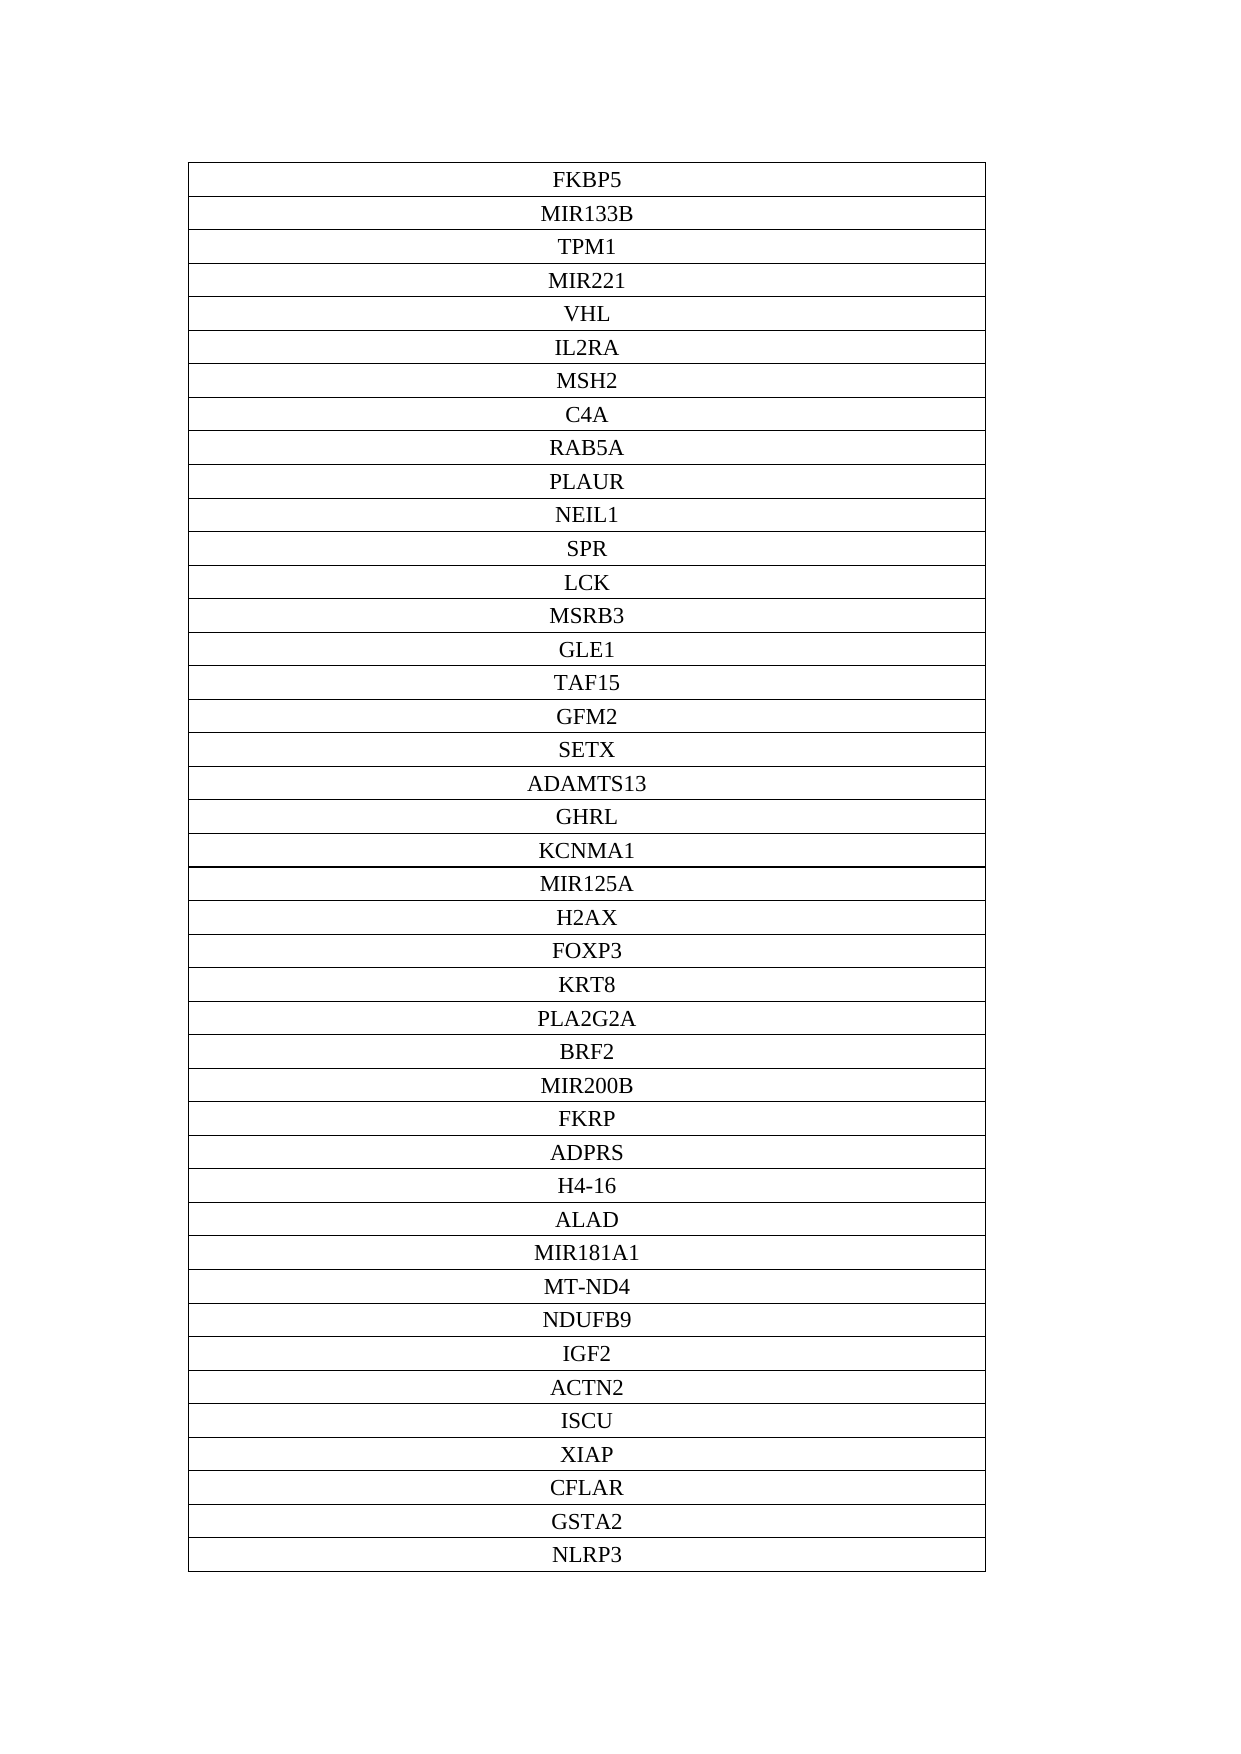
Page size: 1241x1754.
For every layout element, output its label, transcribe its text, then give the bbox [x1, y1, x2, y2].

table_cell IGF2 [189, 1337, 985, 1369]
table_cell MIR125A [189, 868, 985, 900]
table_cell MIR221 [189, 264, 985, 296]
table_cell CFLAR [189, 1471, 985, 1504]
table_cell ALAD [189, 1203, 985, 1235]
table_cell NEIL1 [189, 499, 985, 531]
table_cell ADAMTS13 [189, 767, 985, 799]
table_cell FKBP5 [189, 163, 985, 196]
table_cell TPM1 [189, 230, 985, 263]
table_cell ACTN2 [189, 1371, 985, 1403]
table_cell NDUFB9 [189, 1304, 985, 1336]
table_cell MIR181A1 [189, 1236, 985, 1269]
table_cell LCK [189, 566, 985, 598]
table_cell GHRL [189, 800, 985, 833]
table_cell KRT8 [189, 968, 985, 1001]
table_cell MIR133B [189, 197, 985, 229]
table_cell H4-16 [189, 1169, 985, 1202]
table_cell KCNMA1 [189, 834, 985, 866]
table_cell GFM2 [189, 700, 985, 732]
table_cell GSTA2 [189, 1505, 985, 1537]
table_cell H2AX [189, 901, 985, 933]
table_cell ISCU [189, 1404, 985, 1437]
table_cell FKRP [189, 1102, 985, 1135]
table_cell NLRP3 [189, 1538, 985, 1571]
table_cell PLAUR [189, 465, 985, 497]
table_cell RAB5A [189, 431, 985, 464]
table_cell PLA2G2A [189, 1002, 985, 1034]
table_cell C4A [189, 398, 985, 430]
table_cell MSH2 [189, 364, 985, 397]
table_cell MSRB3 [189, 599, 985, 632]
table_cell VHL [189, 297, 985, 330]
table_cell IL2RA [189, 331, 985, 363]
table_cell TAF15 [189, 666, 985, 699]
table_cell GLE1 [189, 633, 985, 665]
table_cell ADPRS [189, 1136, 985, 1168]
table_cell SPR [189, 532, 985, 564]
table_cell BRF2 [189, 1035, 985, 1068]
table_cell XIAP [189, 1438, 985, 1470]
table_cell MIR200B [189, 1069, 985, 1101]
table_cell MT-ND4 [189, 1270, 985, 1302]
table_cell SETX [189, 733, 985, 766]
table_cell FOXP3 [189, 935, 985, 967]
